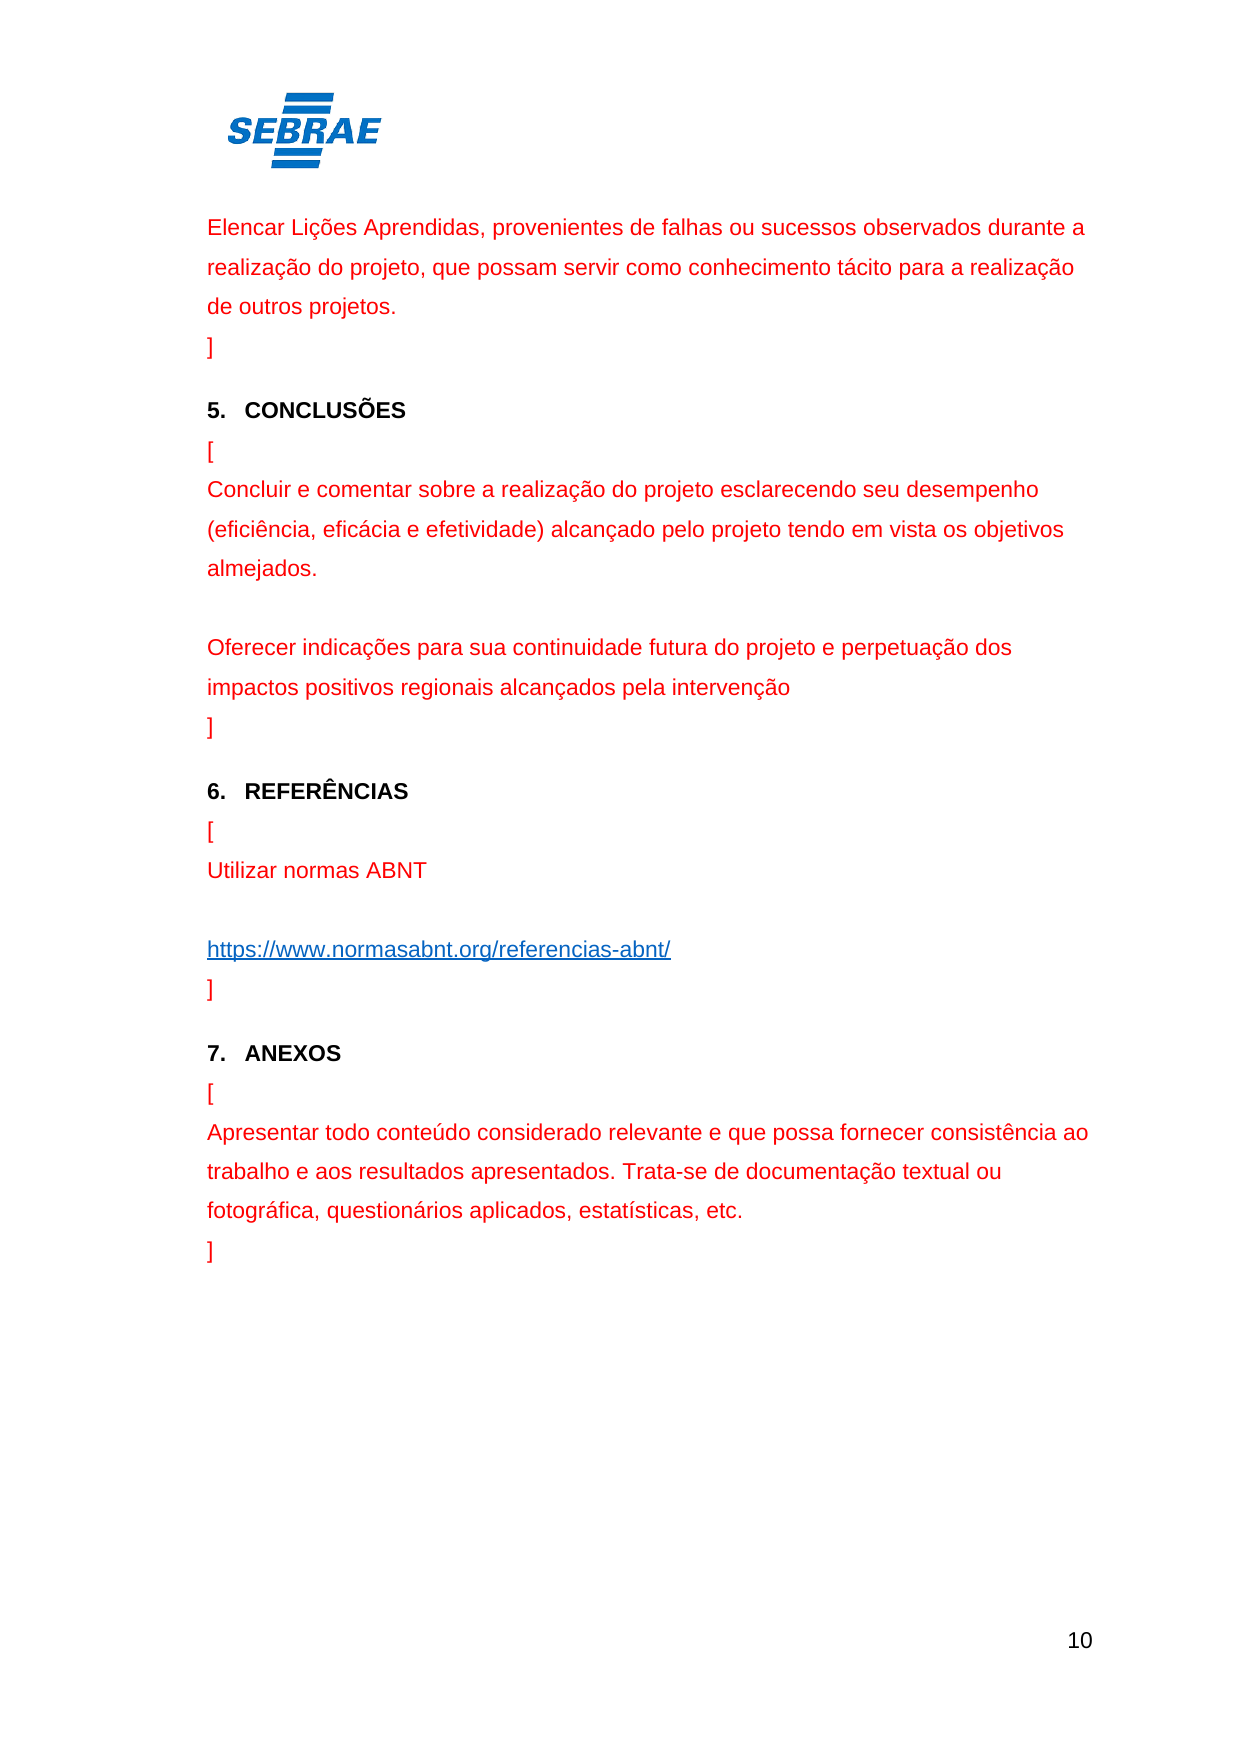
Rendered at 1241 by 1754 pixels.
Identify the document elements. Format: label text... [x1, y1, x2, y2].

text Apresentar todo conteúdo considerado relevante e que possa fornecer consistência ao trabalho e aos resultados apresentados. Trata-se de documentação textual ou fotográfica, questionários aplicados, estatísticas, etc. [207, 1118, 1092, 1224]
text [ [207, 1079, 1092, 1105]
text [ [207, 437, 1092, 463]
subtitle REFERÊNCIAS [207, 778, 1092, 804]
text Elencar Lições Aprendidas, provenientes de falhas ou sucessos observados durante a realização do projeto, que possam servir como conhecimento tácito para a realização de outros projetos. [207, 214, 1092, 320]
subtitle ANEXOS [207, 1039, 1092, 1066]
text https://www.normasabnt.org/referencias-abnt/ [207, 936, 1092, 962]
text Utilizar normas ABNT [207, 857, 1092, 883]
text Oferecer indicações para sua continuidade futura do projeto e perpetuação dos impactos positivos regionais alcançados pela intervenção [207, 634, 1092, 700]
picture [206, 73, 402, 188]
text [ [207, 817, 1092, 843]
text ] [207, 713, 1092, 739]
text ] [207, 1237, 1092, 1263]
text ] [207, 333, 1092, 359]
subtitle CONCLUSÕES [207, 397, 1092, 424]
text Concluir e comentar sobre a realização do projeto esclarecendo seu desempenho (eficiência, eficácia e efetividade) alcançado pelo projeto tendo em vista os objetivos almejados. [207, 476, 1092, 582]
text ] [207, 975, 1092, 1001]
